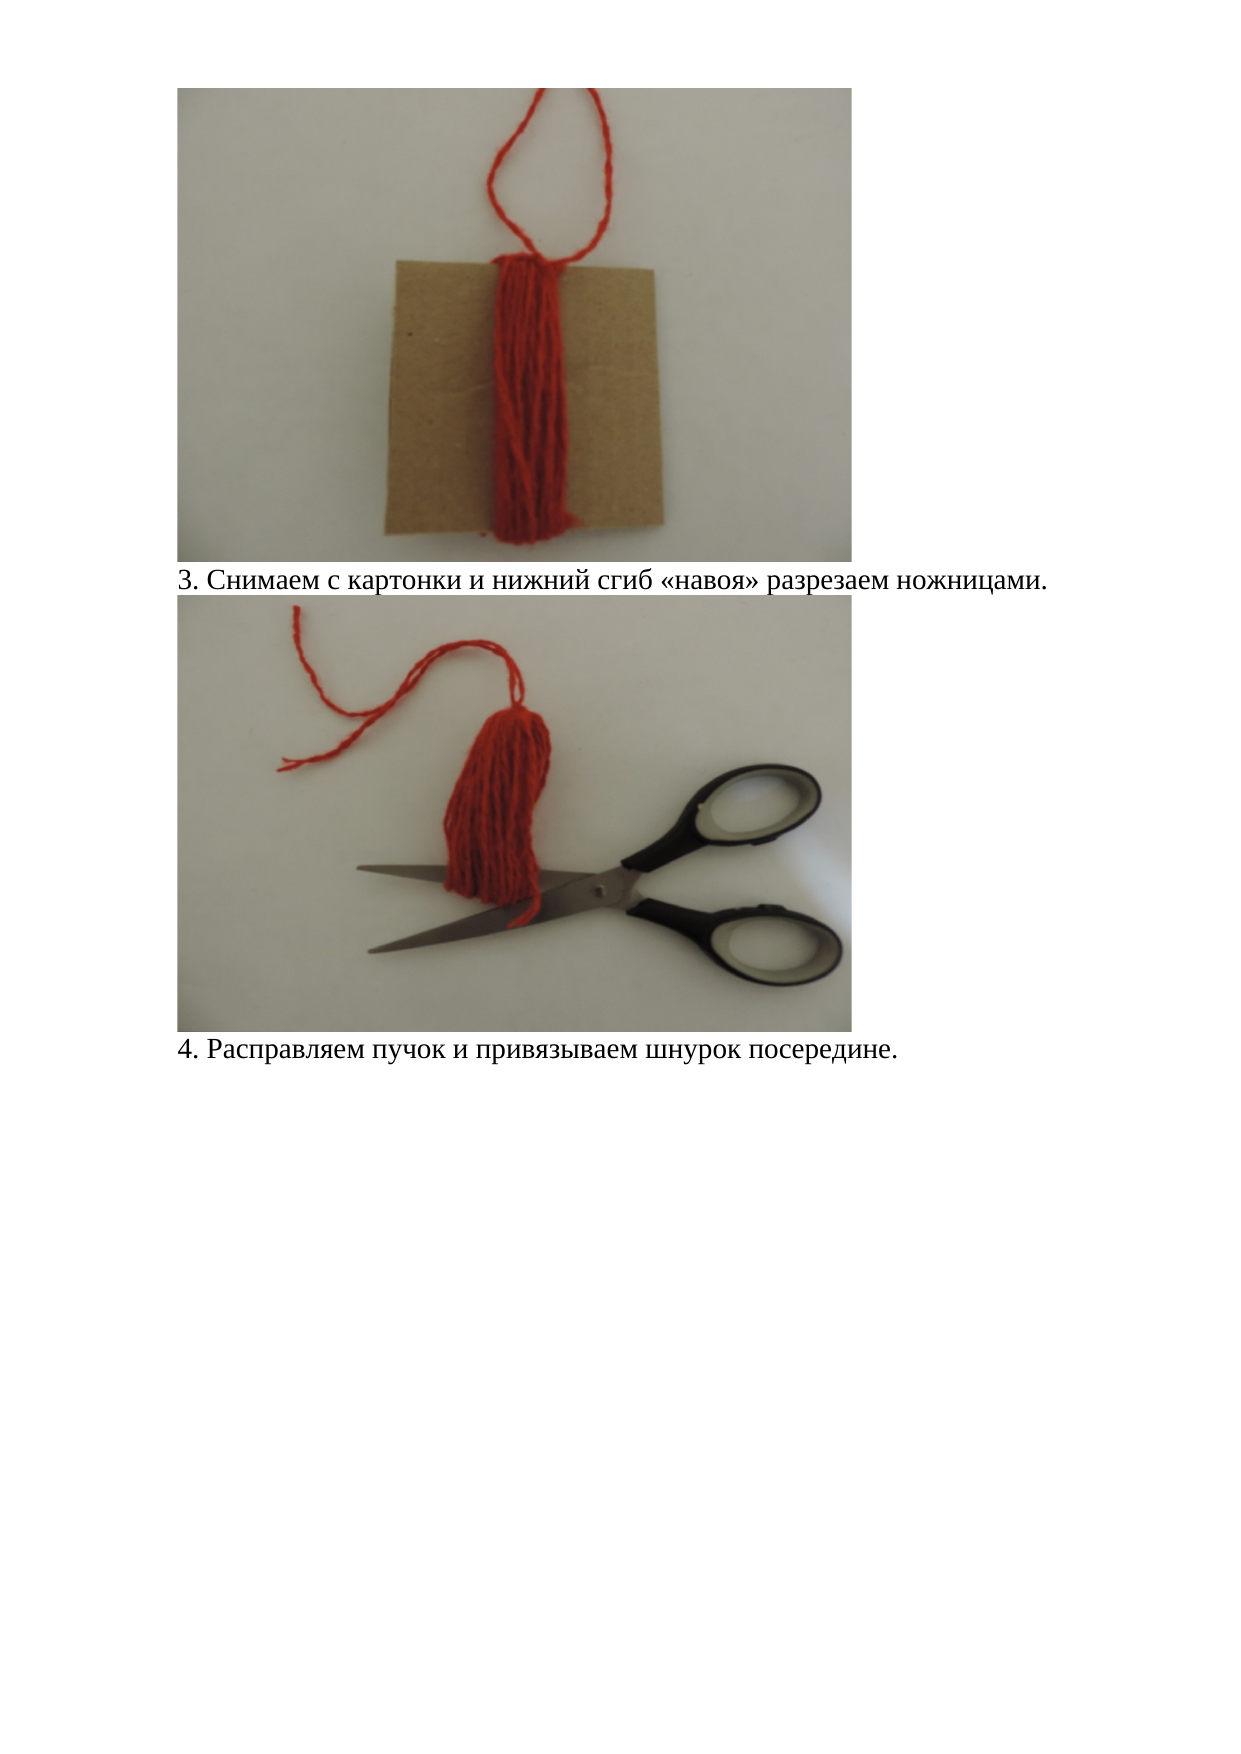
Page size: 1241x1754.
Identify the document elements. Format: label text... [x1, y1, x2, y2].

picture [177, 88, 852, 562]
list 3. Снимаем с картонки и нижний сгиб «навоя» разрезаем ножницами. [177, 562, 1152, 596]
picture [177, 595, 852, 1032]
list 4. Расправляем пучок и привязываем шнурок посередине. [177, 1032, 1152, 1065]
